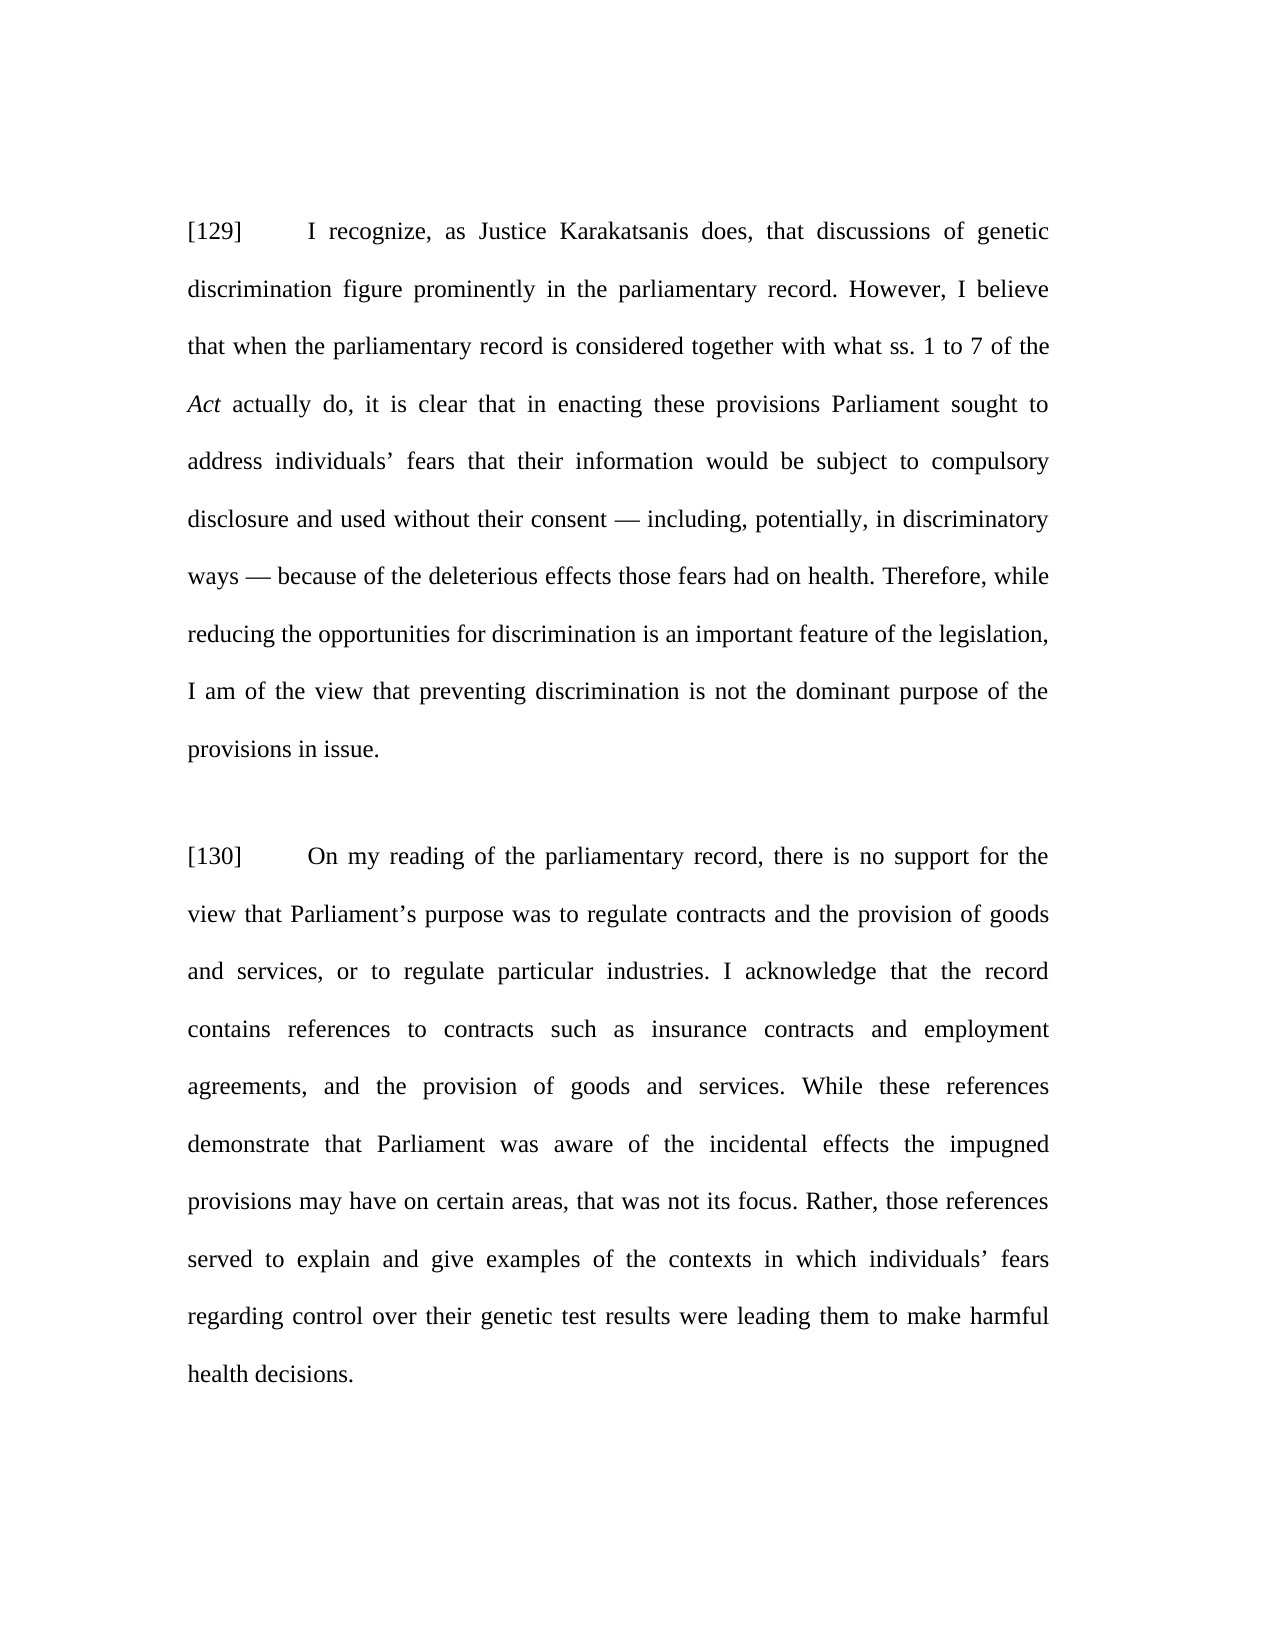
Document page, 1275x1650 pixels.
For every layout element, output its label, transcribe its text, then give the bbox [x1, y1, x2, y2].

text I recognize, as Justice Karakatsanis does, that discussions of genetic discrimination figure prominently in the parliamentary record. However, I believe that when the parliamentary record is considered together with what ss. 1 to 7 of the Act actually do, it is clear that in enacting these provisions Parliament sought to address individuals’ fears that their information would be subject to compulsory disclosure and used without their consent — including, potentially, in discriminatory ways — because of the deleterious effects those fears had on health. Therefore, while reducing the opportunities for discrimination is an important feature of the legislation, I am of the view that preventing discrimination is not the dominant purpose of the provisions in issue. [187, 216, 1050, 763]
text On my reading of the parliamentary record, there is no support for the view that Parliament’s purpose was to regulate contracts and the provision of goods and services, or to regulate particular industries. I acknowledge that the record contains references to contracts such as insurance contracts and employment agreements, and the provision of goods and services. While these references demonstrate that Parliament was aware of the incidental effects the impugned provisions may have on certain areas, that was not its focus. Rather, those references served to explain and give examples of the contexts in which individuals’ fears regarding control over their genetic test results were leading them to make harmful health decisions. [187, 841, 1050, 1388]
